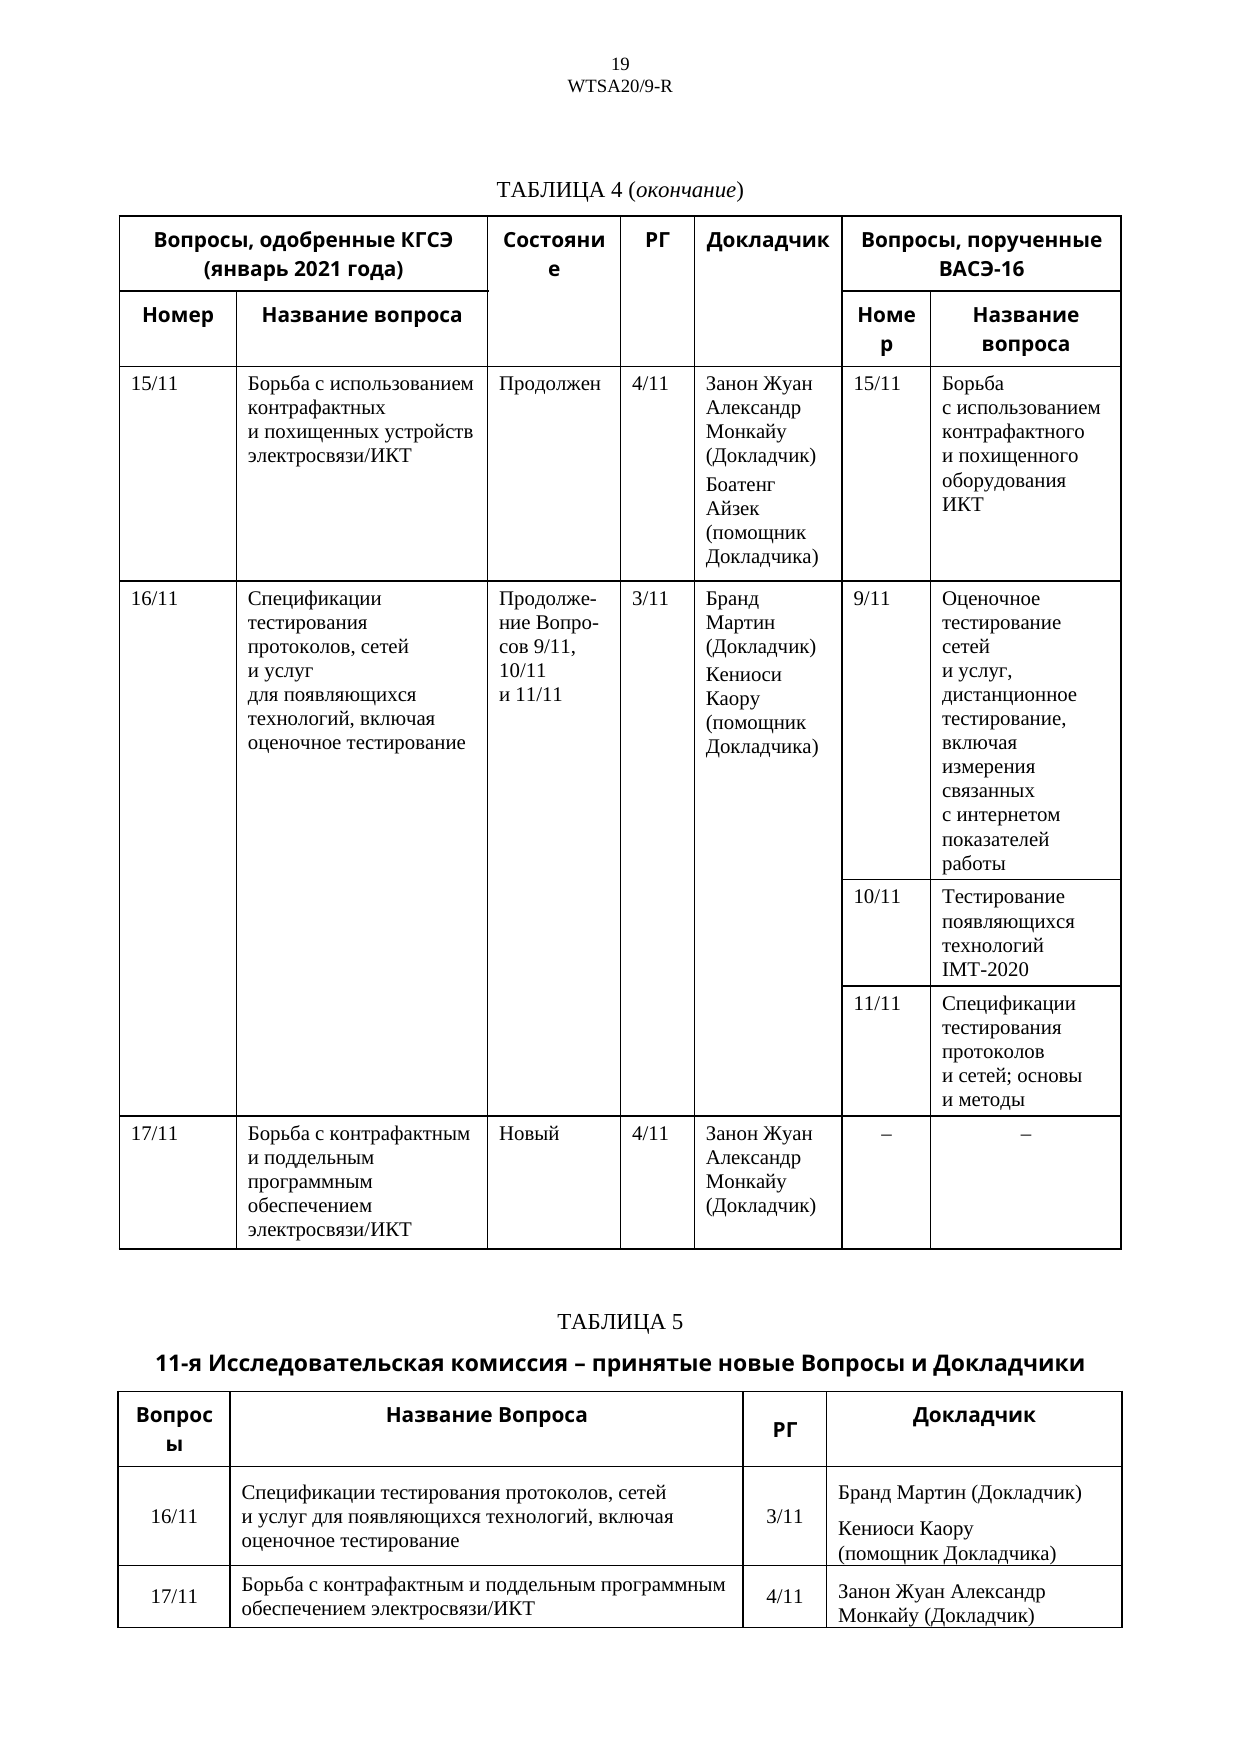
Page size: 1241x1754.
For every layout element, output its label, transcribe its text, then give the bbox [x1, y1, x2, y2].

table_cell Спецификации тестирования протоколов, сетей и услуг для появляющихся технологий, включая оценочное тестирование [237, 582, 487, 1115]
table_cell 10/11 [843, 880, 930, 985]
table_header РГ [744, 1392, 826, 1466]
table_cell 17/11 [119, 1566, 229, 1627]
table_cell 16/11 [120, 582, 236, 1115]
table_cell Номер [120, 292, 236, 366]
title 11-я Исследовательская комиссия – принятые новые Вопросы и Докладчики [118, 1347, 1122, 1378]
table_header Вопросы [119, 1392, 229, 1466]
table_cell Название вопроса [931, 292, 1120, 366]
table_cell 15/11 [120, 367, 236, 580]
table_cell Бранд Мартин (Докладчик) Кениоси Каору (помощник Докладчика) [695, 582, 841, 1115]
table_cell 11/11 [843, 987, 930, 1115]
table_cell Спецификации тестирования протоколов, сетей и услуг для появляющихся технологий, включая оценочное тестирование [231, 1467, 742, 1564]
table_header Название Вопроса [231, 1392, 742, 1466]
table_cell Номер [843, 292, 930, 366]
table_cell Новый [488, 1117, 620, 1248]
text таблица 4 (окончание) [118, 176, 1122, 203]
table_cell Борьба с использованием контрафактного и похищенного оборудования ИКТ [931, 367, 1120, 580]
table_header Вопросы, порученные ВАСЭ-16 [843, 217, 1120, 290]
table_cell 4/11 [621, 1117, 694, 1248]
table_header РГ [621, 217, 694, 366]
table_header Докладчик [695, 217, 841, 366]
table_cell – [843, 1117, 930, 1248]
table_cell Борьба с контрафактным и поддельным программным обеспечением электросвязи/ИКТ [237, 1117, 487, 1248]
table_cell Продолже-ние Вопро-сов 9/11, 10/11 и 11/11 [488, 582, 620, 1115]
table_cell Бранд Мартин (Докладчик) Кениоси Каору (помощник Докладчика) [827, 1467, 1121, 1564]
table_cell Название вопроса [237, 292, 487, 366]
table_cell 16/11 [119, 1467, 229, 1564]
table_cell Занон Жуан Александр Монкайу (Докладчик) [827, 1566, 1121, 1627]
table_header Состояние [488, 217, 620, 366]
table_cell Продолжен [488, 367, 620, 580]
table_header Докладчик [827, 1392, 1121, 1466]
table_cell Борьба с контрафактным и поддельным программным обеспечением электросвязи/ИКТ [231, 1566, 742, 1627]
table_cell Борьба с использованием контрафактных и похищенных устройств электросвязи/ИКТ [237, 367, 487, 580]
table_cell Занон Жуан Александр Монкайу (Докладчик) [695, 1117, 841, 1248]
table_header Вопросы, одобренные КГСЭ (январь 2021 года) [120, 217, 487, 290]
table_cell Спецификации тестирования протоколов и сетей; основы и методы [931, 987, 1120, 1115]
table_cell 3/11 [744, 1467, 826, 1564]
table_cell 3/11 [621, 582, 694, 1115]
table_cell Оценочное тестирование сетей и услуг, дистанционное тестирование, включая измерения связанных с интернетом показателей работы [931, 582, 1120, 879]
table_cell 9/11 [843, 582, 930, 879]
table_cell 4/11 [744, 1566, 826, 1627]
table_cell 4/11 [621, 367, 694, 580]
table_cell 17/11 [120, 1117, 236, 1248]
table_cell Занон Жуан Александр Монкайу (Докладчик) Боатенг Айзек (помощник Докладчика) [695, 367, 841, 580]
table_cell 15/11 [843, 367, 930, 580]
text таблица 5 [118, 1308, 1122, 1334]
table_cell Тестирование появляющихся технологий IMT-2020 [931, 880, 1120, 985]
table_cell – [931, 1117, 1120, 1248]
